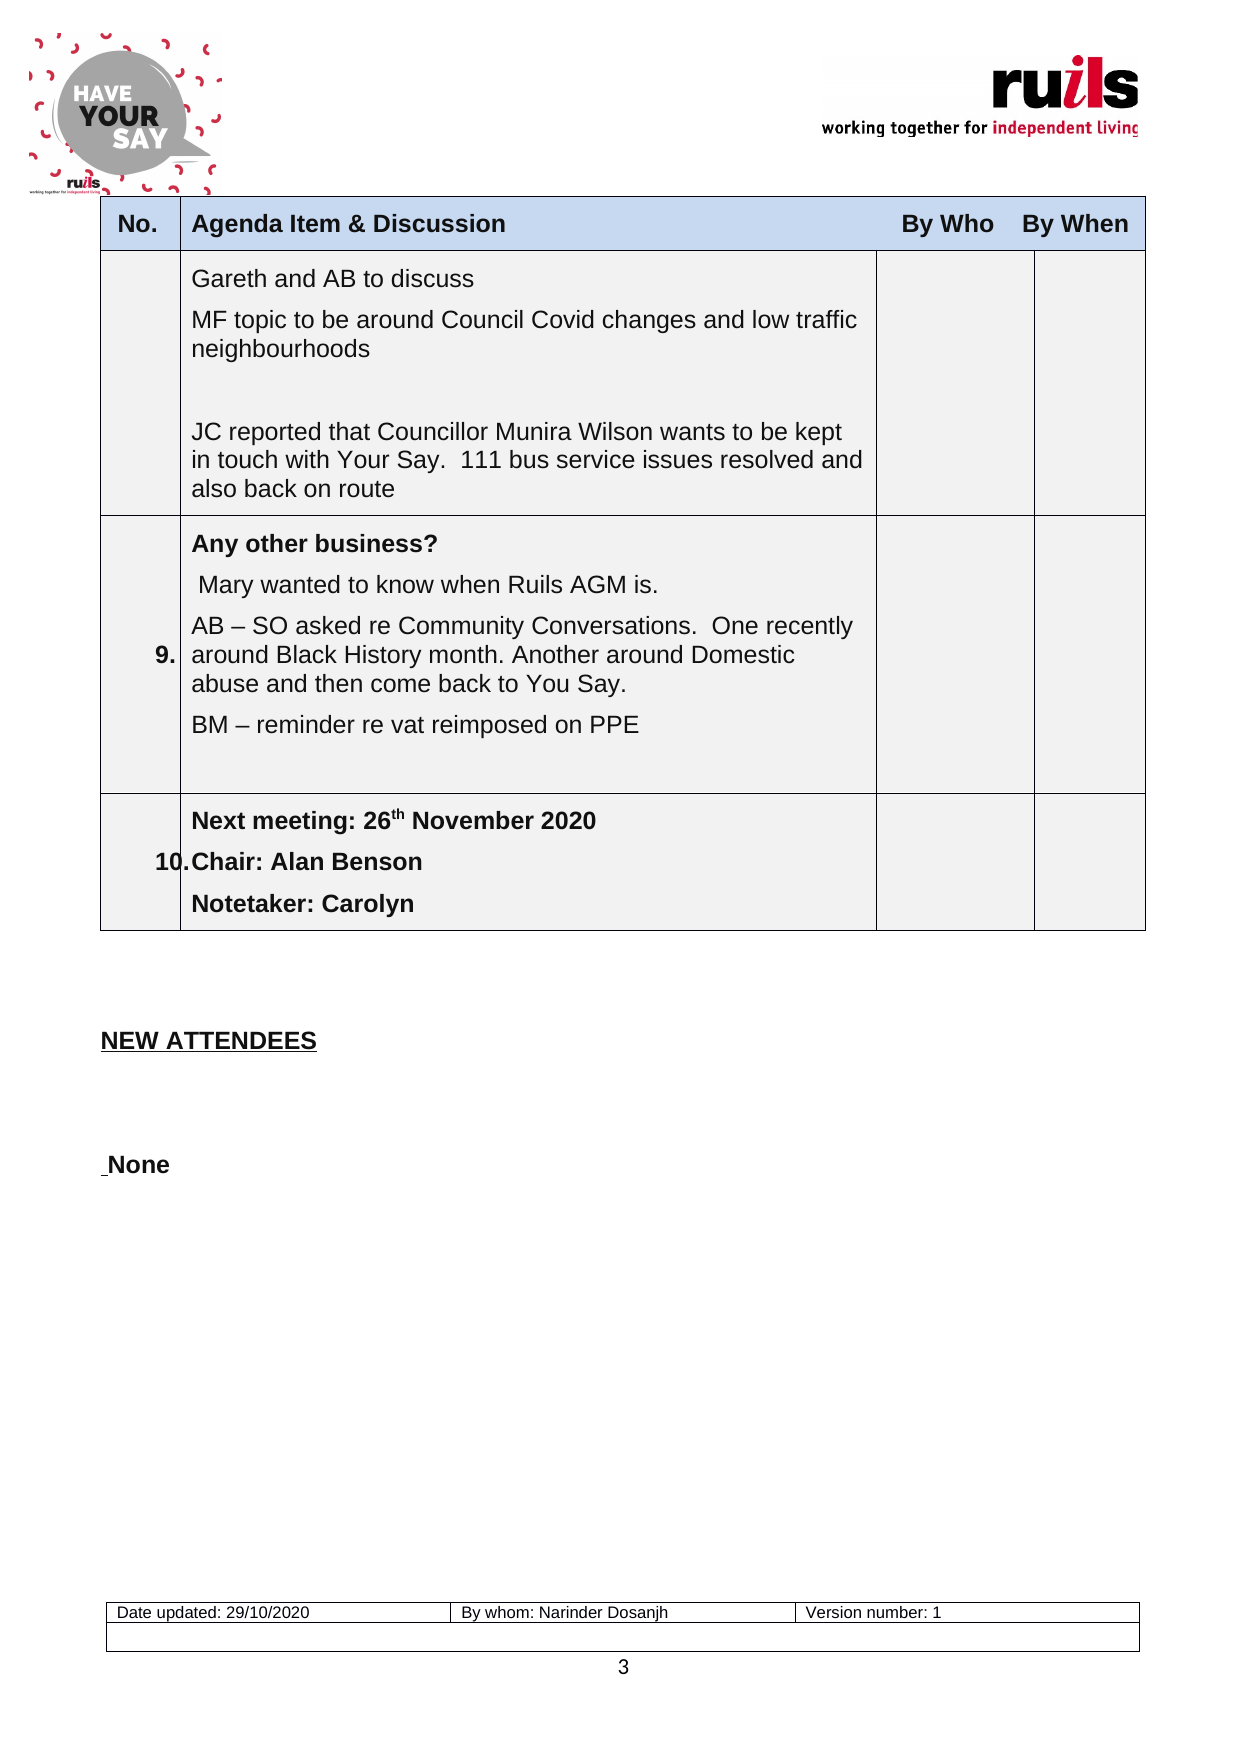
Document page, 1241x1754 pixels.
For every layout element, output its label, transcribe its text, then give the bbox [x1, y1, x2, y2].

table_cell [1035, 516, 1145, 792]
table_header No. [101, 197, 180, 250]
table_cell [101, 516, 180, 792]
picture [29, 33, 222, 195]
text NEW ATTENDEES [100, 1026, 1146, 1054]
table_cell [877, 794, 1034, 930]
picture [822, 55, 1138, 136]
table_cell Next meeting: 26th November 2020 Chair: Alan Benson Notetaker: Carolyn [181, 794, 876, 930]
table_cell [1035, 251, 1145, 515]
table_cell [877, 516, 1034, 792]
text None [100, 1149, 1146, 1178]
table_cell [1035, 794, 1145, 930]
table_cell [877, 251, 1034, 515]
table_cell [101, 794, 180, 930]
table_header Agenda Item & Discussion By Who By When [181, 197, 1145, 250]
table_cell [101, 251, 180, 515]
table_cell Any other business? Mary wanted to know when Ruils AGM is. AB – SO asked re Community Conversations. One recently around Black History month. Another around Domestic abuse and then come back to You Say. BM – reminder re vat reimposed on PPE [181, 516, 876, 792]
